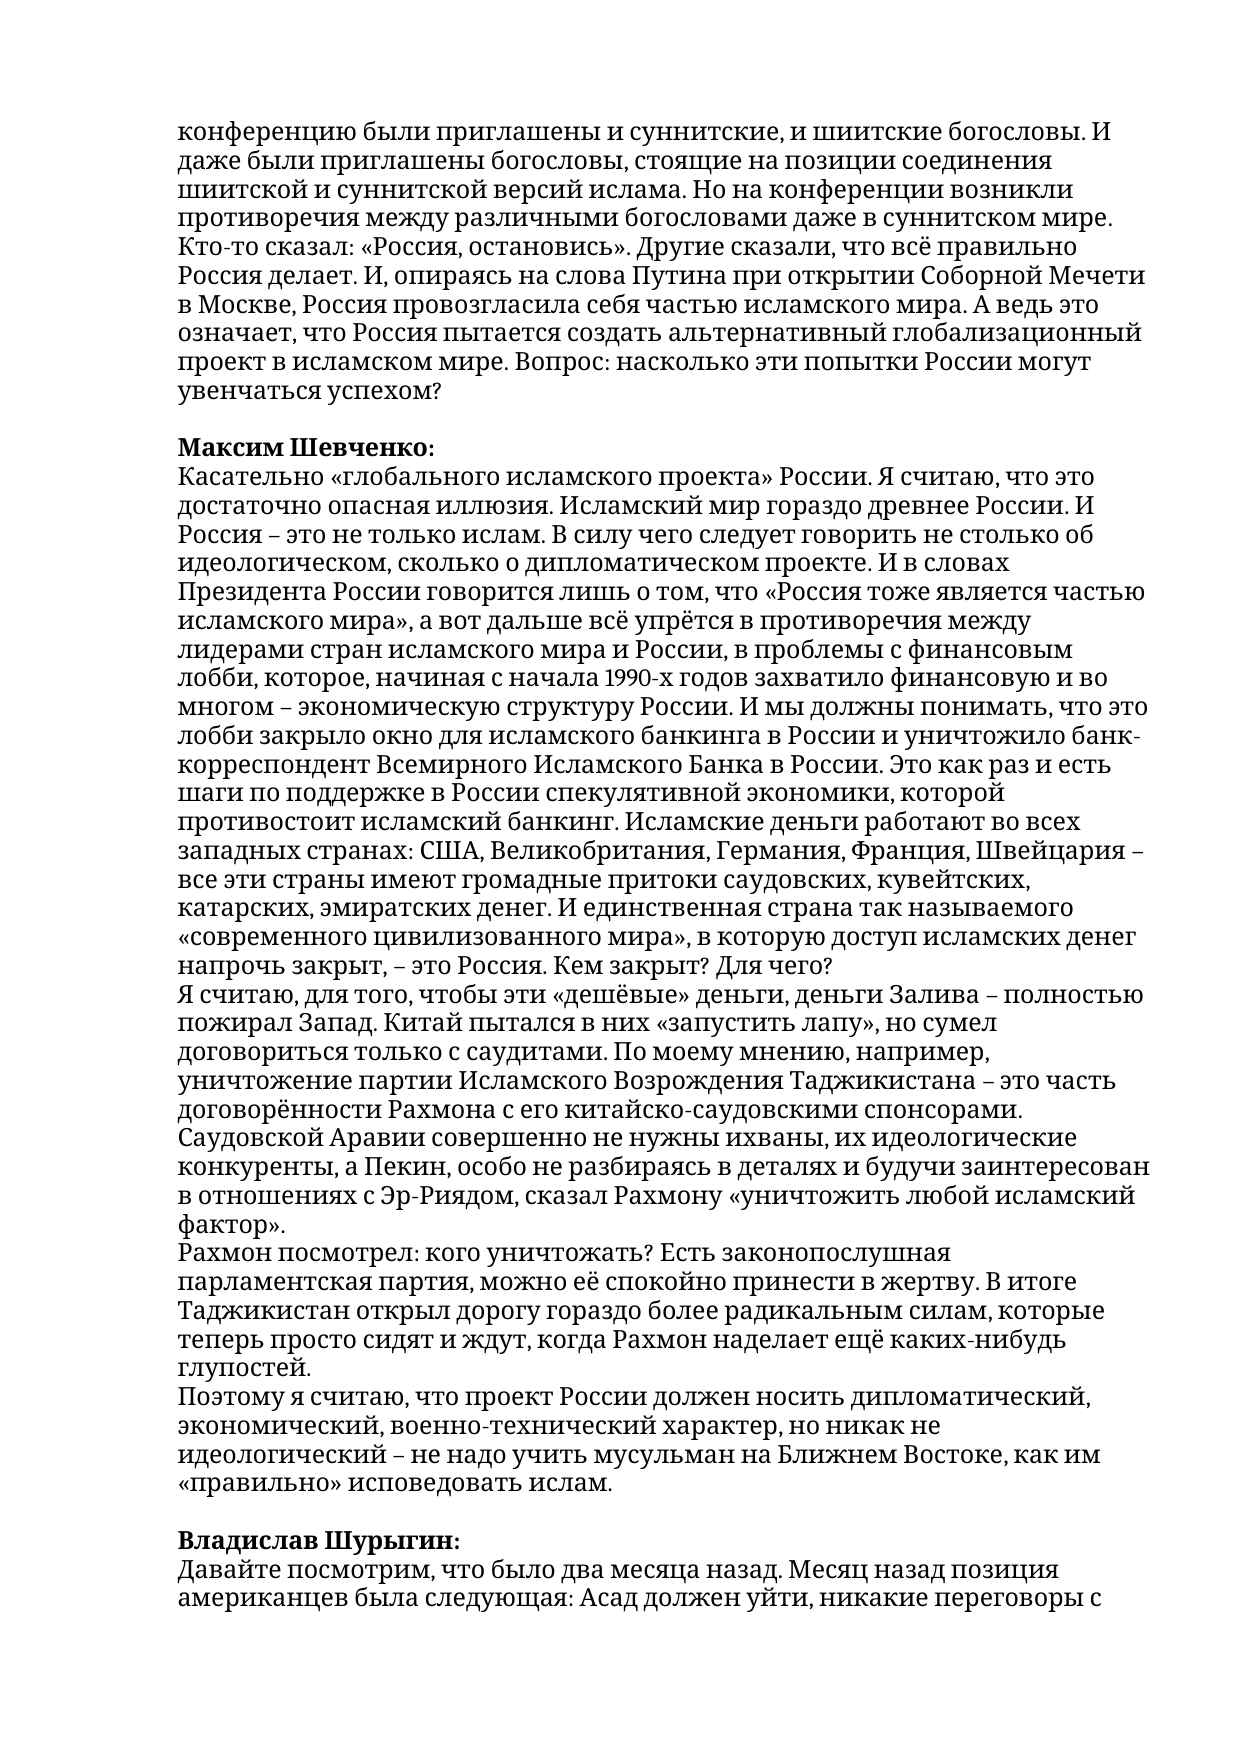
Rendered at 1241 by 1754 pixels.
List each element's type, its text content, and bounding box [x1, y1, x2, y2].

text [177, 118, 1152, 434]
text Максим Шевченко: Касательно «глобального исламского проекта» России. Я считаю, что это достаточно опасная иллюзия. Исламский мир гораздо древнее России. И Россия – это не только ислам. В силу чего следует говорить не столько об идеологическом, сколько о дипломатическом проекте. И в словах Президента России говорится лишь о том, что «Россия тоже является частью исламского мира», а вот дальше всё упрётся в противоречия между лидерами стран исламского мира и России, в проблемы с финансовым лобби, которое, начиная с начала 1990-х годов захватило финансовую и во многом – экономическую структуру России. И мы должны понимать, что это лобби закрыло окно для исламского банкинга в России и уничтожило банк-корреспондент Всемирного Исламского Банка в России. Это как раз и есть шаги по поддержке в России спекулятивной экономики, которой противостоит исламский банкинг. Исламские деньги работают во всех западных странах: США, Великобритания, Германия, Франция, Швейцария – все эти страны имеют громадные притоки саудовских, кувейтских, катарских, эмиратских денег. И единственная страна так называемого «современного цивилизованного мира», в которую доступ исламских денег напрочь закрыт, – это Россия. Кем закрыт? Для чего? Я считаю, для того, чтобы эти «дешёвые» деньги, деньги Залива – полностью пожирал Запад. Китай пытался в них «запустить лапу», но сумел договориться только с саудитами. По моему мнению, например, уничтожение партии Исламского Возрождения Таджикистана – это часть договорённости Рахмона с его китайско-саудовскими спонсорами. Саудовской Аравии совершенно не нужны ихваны, их идеологические конкуренты, а Пекин, особо не разбираясь в деталях и будучи заинтересован в отношениях с Эр-Риядом, сказал Рахмону «уничтожить любой исламский фактор». Рахмон посмотрел: кого уничтожать? Есть законопослушная парламентская партия, можно её спокойно принести в жертву. В итоге Таджикистан открыл дорогу гораздо более радикальным силам, которые теперь просто сидят и ждут, когда Рахмон наделает ещё каких-нибудь глупостей. Поэтому я считаю, что проект России должен носить дипломатический, экономический, военно-технический характер, но никак не идеологический – не надо учить мусульман на Ближнем Востоке, как им «правильно» исповедовать ислам. [177, 434, 1152, 1527]
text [177, 1527, 1152, 1613]
